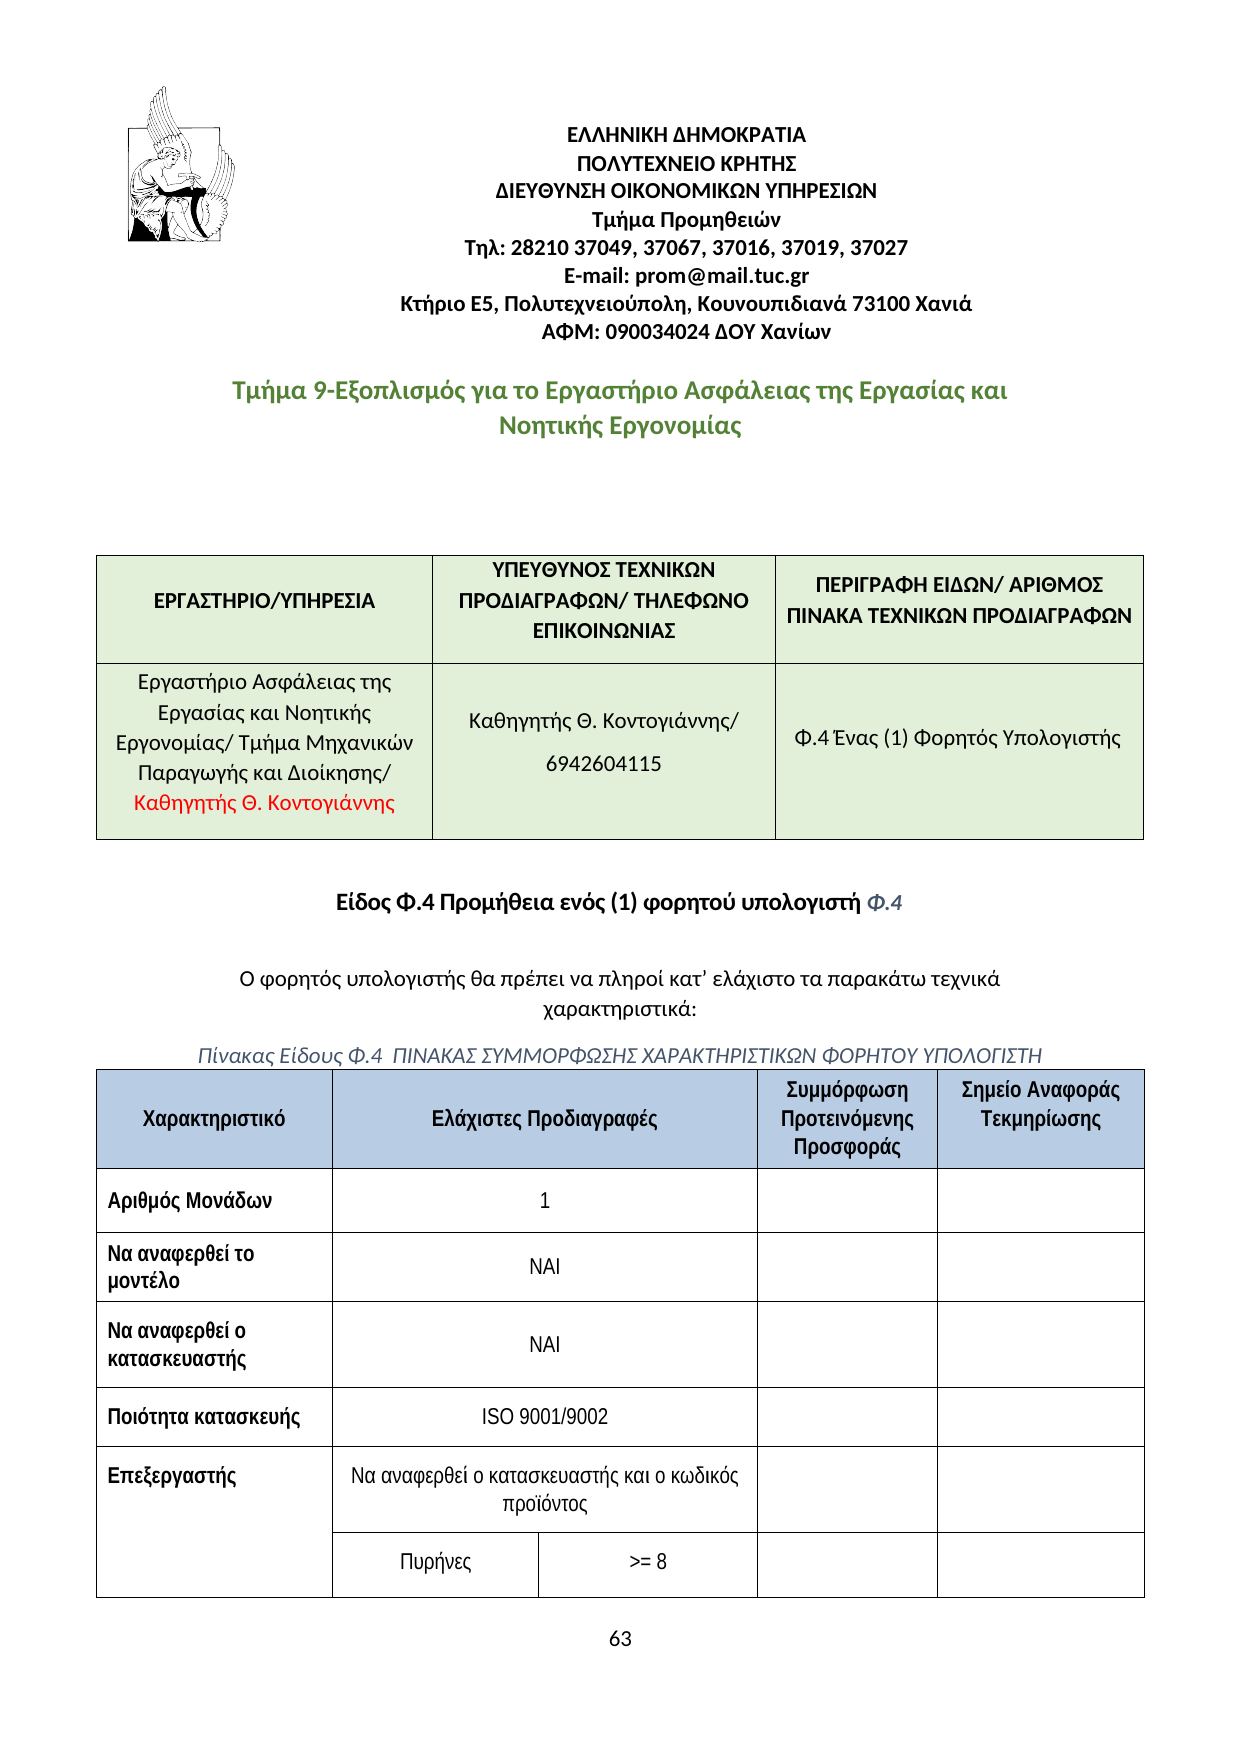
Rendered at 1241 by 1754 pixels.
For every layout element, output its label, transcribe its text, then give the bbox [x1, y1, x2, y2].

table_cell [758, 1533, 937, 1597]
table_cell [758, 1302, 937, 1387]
subtitle Είδος Φ.4 Προμήθεια ενός (1) φορητού υπολογιστή Φ.4 [187, 887, 1053, 917]
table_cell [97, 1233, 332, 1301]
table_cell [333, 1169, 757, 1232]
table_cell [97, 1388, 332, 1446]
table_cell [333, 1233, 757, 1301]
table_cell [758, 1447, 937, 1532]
text Τμήμα 9-Εξοπλισμός για το Εργαστήριο Ασφάλειας της Εργασίας και Νοητικής Εργονομίας [187, 373, 1053, 441]
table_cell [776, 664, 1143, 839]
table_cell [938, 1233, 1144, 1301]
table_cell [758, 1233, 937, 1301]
text Ο φορητός υπολογιστής θα πρέπει να πληροί κατ’ ελάχιστο τα παρακάτω τεχνικά χαρακτηριστικά: [187, 964, 1053, 1022]
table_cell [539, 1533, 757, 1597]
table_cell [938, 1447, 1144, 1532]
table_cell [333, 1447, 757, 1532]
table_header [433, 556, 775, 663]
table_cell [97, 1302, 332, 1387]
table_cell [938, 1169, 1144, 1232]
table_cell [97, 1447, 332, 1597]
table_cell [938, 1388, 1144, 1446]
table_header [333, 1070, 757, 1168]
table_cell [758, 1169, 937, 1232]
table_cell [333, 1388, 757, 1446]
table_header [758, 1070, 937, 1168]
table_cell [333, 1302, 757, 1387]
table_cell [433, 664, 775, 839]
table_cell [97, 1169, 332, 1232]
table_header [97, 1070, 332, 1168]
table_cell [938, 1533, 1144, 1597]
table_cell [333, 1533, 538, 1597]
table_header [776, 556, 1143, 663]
text Πίνακας Είδους Φ.4 ΠΙΝΑΚΑΣ ΣΥΜΜΟΡΦΩΣΗΣ ΧΑΡΑΚΤΗΡΙΣΤΙΚΩΝ ΦΟΡΗΤΟΥ ΥΠΟΛΟΓΙΣΤΗ [187, 1041, 1053, 1069]
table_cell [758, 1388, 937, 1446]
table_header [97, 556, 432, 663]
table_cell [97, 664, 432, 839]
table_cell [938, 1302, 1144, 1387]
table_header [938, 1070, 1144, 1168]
